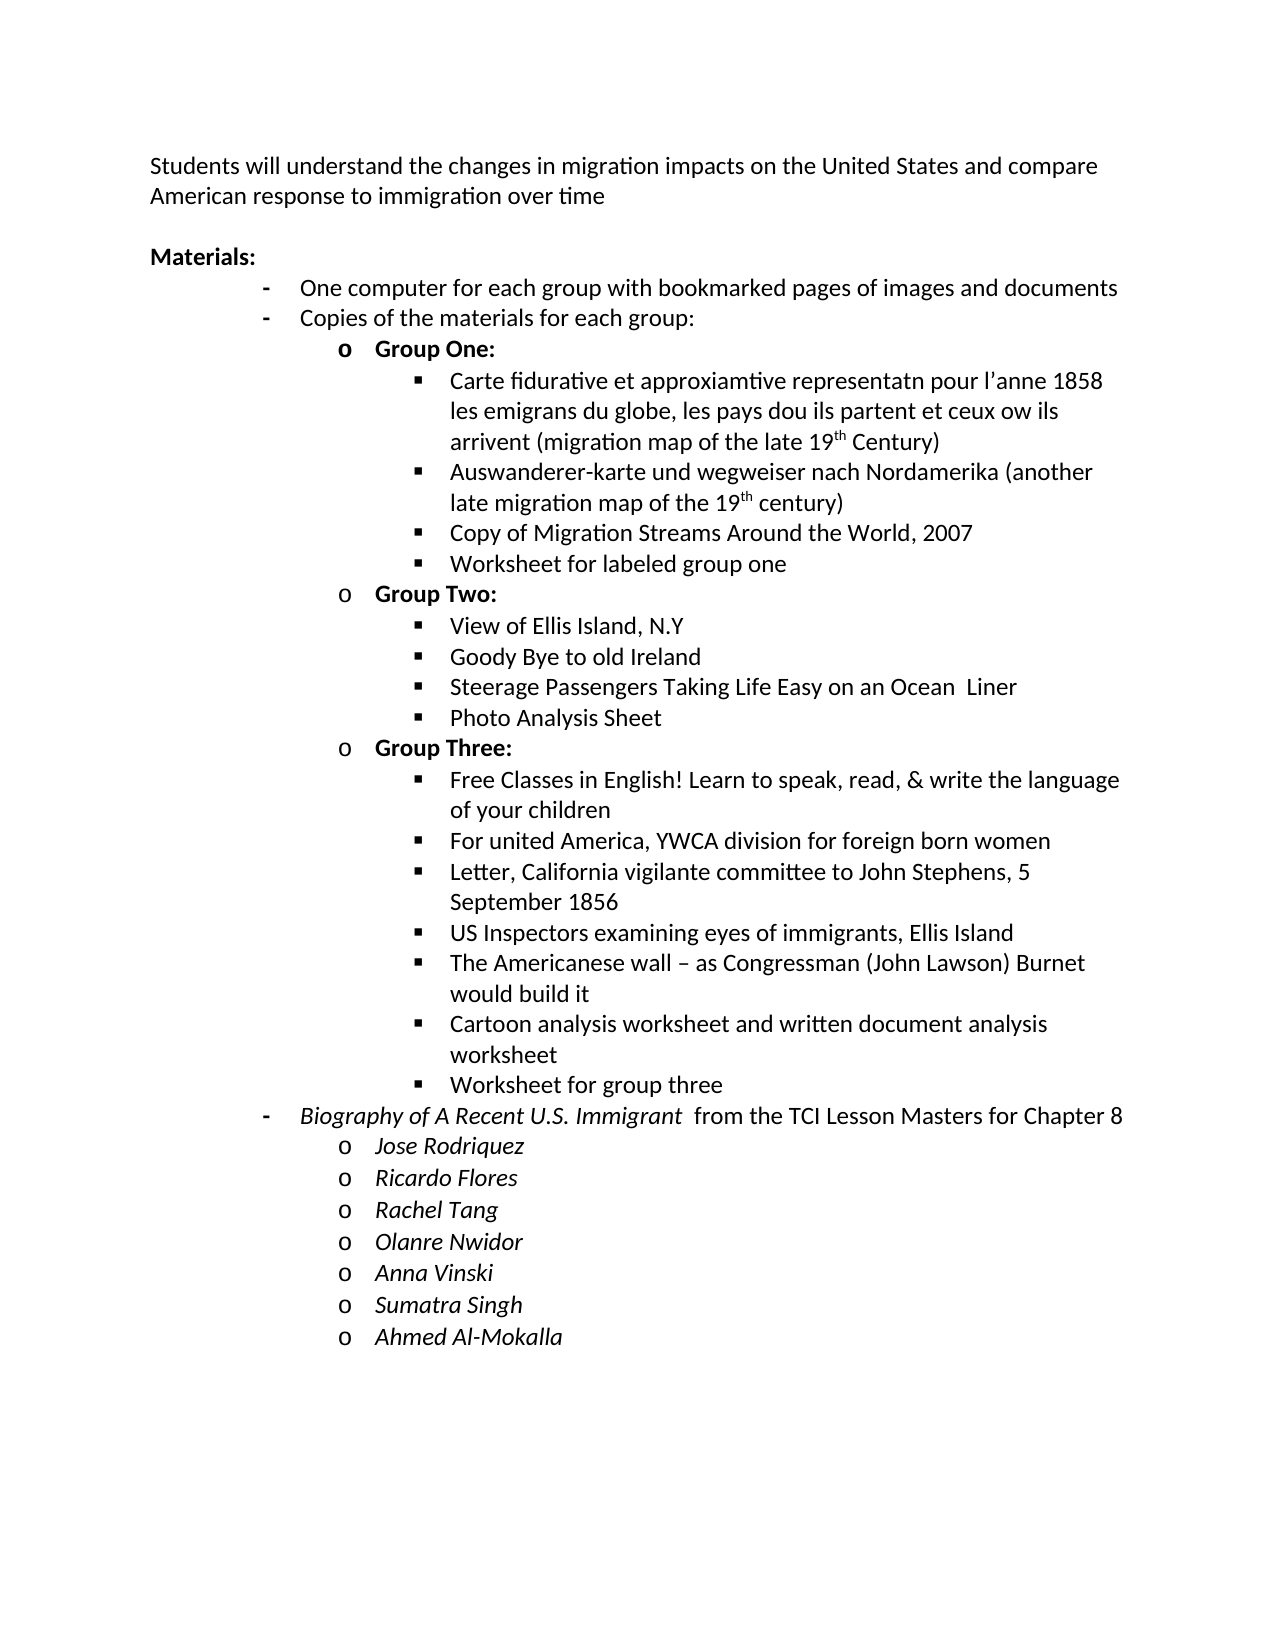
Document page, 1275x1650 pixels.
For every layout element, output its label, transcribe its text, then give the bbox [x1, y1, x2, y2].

list Anna Vinski [337, 1257, 1125, 1289]
list Copy of Migration Streams Around the World, 2007 [412, 517, 1125, 548]
list For united America, YWCA division for foreign born women [412, 825, 1125, 856]
list Biography of A Recent U.S. Immigrant from the TCI Lesson Masters for Chapter 8 [262, 1100, 1125, 1130]
list Free Classes in English! Learn to speak, read, & write the language of your children [412, 764, 1125, 825]
list Copies of the materials for each group: [262, 303, 1125, 333]
list Group One: [337, 333, 1125, 365]
list The Americanese wall – as Congressman (John Lawson) Burnet would build it [412, 947, 1125, 1008]
list Group Two: [337, 578, 1125, 610]
list Goody Bye to old Ireland [412, 641, 1125, 671]
list Auswanderer-karte und wegweiser nach Nordamerika (another late migration map of the 19th century) [412, 456, 1125, 517]
list Cartoon analysis worksheet and written document analysis worksheet [412, 1008, 1125, 1069]
list Steerage Passengers Taking Life Easy on an Ocean Liner [412, 671, 1125, 702]
text Materials: [150, 242, 1125, 272]
list Sumatra Singh [337, 1289, 1125, 1321]
list Worksheet for group three [412, 1069, 1125, 1100]
list Rachel Tang [337, 1194, 1125, 1226]
list View of Ellis Island, N.Y [412, 610, 1125, 641]
list US Inspectors examining eyes of immigrants, Ellis Island [412, 917, 1125, 947]
list Letter, California vigilante committee to John Stephens, 5 September 1856 [412, 856, 1125, 917]
list Jose Rodriquez [337, 1130, 1125, 1162]
list Worksheet for labeled group one [412, 548, 1125, 578]
list Ahmed Al-Mokalla [337, 1321, 1125, 1353]
list One computer for each group with bookmarked pages of images and documents [262, 272, 1125, 303]
text Students will understand the changes in migration impacts on the United States and compare American response to immigration over time [150, 150, 1125, 211]
list Group Three: [337, 732, 1125, 764]
list Carte fidurative et approxiamtive representatn pour l’anne 1858 les emigrans du globe, les pays dou ils partent et ceux ow ils arrivent (migration map of the late 19th Century) [412, 365, 1125, 456]
list Photo Analysis Sheet [412, 702, 1125, 732]
list Olanre Nwidor [337, 1226, 1125, 1257]
list Ricardo Flores [337, 1162, 1125, 1194]
